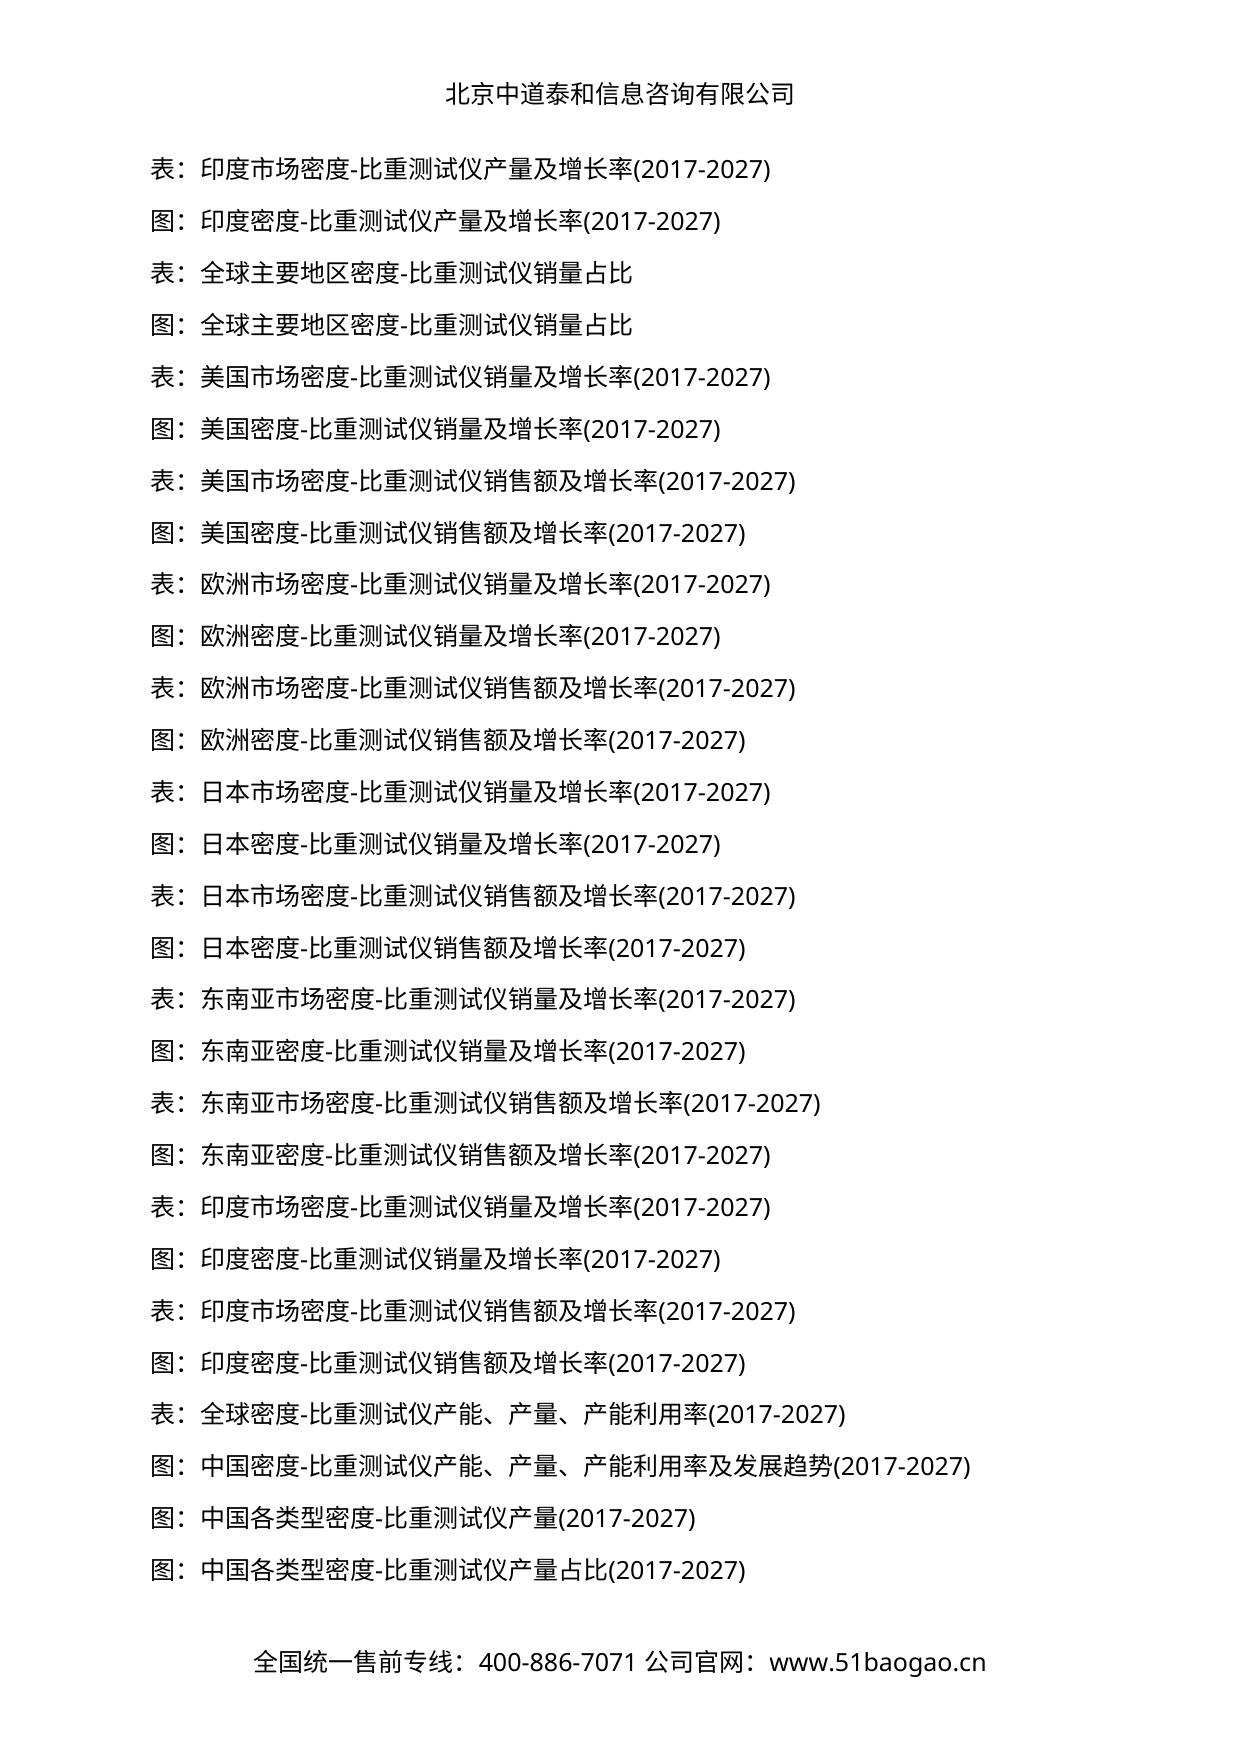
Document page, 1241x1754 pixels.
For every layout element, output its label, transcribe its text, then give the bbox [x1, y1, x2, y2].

text 图：印度密度-比重测试仪产量及增长率(2017-2027) [150, 202, 1090, 238]
text 图：全球主要地区密度-比重测试仪销量占比 [150, 306, 1090, 342]
text 表：欧洲市场密度-比重测试仪销售额及增长率(2017-2027) [150, 669, 1090, 705]
text 图：印度密度-比重测试仪销售额及增长率(2017-2027) [150, 1343, 1090, 1379]
text 表：东南亚市场密度-比重测试仪销售额及增长率(2017-2027) [150, 1084, 1090, 1120]
text 图：日本密度-比重测试仪销售额及增长率(2017-2027) [150, 928, 1090, 964]
text 图：欧洲密度-比重测试仪销售额及增长率(2017-2027) [150, 721, 1090, 757]
text 图：中国各类型密度-比重测试仪产量(2017-2027) [150, 1499, 1090, 1535]
text 表：日本市场密度-比重测试仪销售额及增长率(2017-2027) [150, 876, 1090, 912]
text 图：美国密度-比重测试仪销售额及增长率(2017-2027) [150, 513, 1090, 549]
text 表：欧洲市场密度-比重测试仪销量及增长率(2017-2027) [150, 565, 1090, 601]
text 表：美国市场密度-比重测试仪销售额及增长率(2017-2027) [150, 461, 1090, 497]
text 表：印度市场密度-比重测试仪销量及增长率(2017-2027) [150, 1187, 1090, 1224]
text 表：美国市场密度-比重测试仪销量及增长率(2017-2027) [150, 357, 1090, 394]
text 表：东南亚市场密度-比重测试仪销量及增长率(2017-2027) [150, 980, 1090, 1016]
text 图：中国各类型密度-比重测试仪产量占比(2017-2027) [150, 1551, 1090, 1587]
text 表：全球密度-比重测试仪产能、产量、产能利用率(2017-2027) [150, 1395, 1090, 1431]
text 图：日本密度-比重测试仪销量及增长率(2017-2027) [150, 824, 1090, 861]
text 图：中国密度-比重测试仪产能、产量、产能利用率及发展趋势(2017-2027) [150, 1447, 1090, 1483]
text 图：东南亚密度-比重测试仪销售额及增长率(2017-2027) [150, 1136, 1090, 1172]
text 表：全球主要地区密度-比重测试仪销量占比 [150, 254, 1090, 290]
text 表：印度市场密度-比重测试仪销售额及增长率(2017-2027) [150, 1291, 1090, 1327]
text 表：印度市场密度-比重测试仪产量及增长率(2017-2027) [150, 150, 1090, 186]
text 图：欧洲密度-比重测试仪销量及增长率(2017-2027) [150, 617, 1090, 653]
text 表：日本市场密度-比重测试仪销量及增长率(2017-2027) [150, 772, 1090, 809]
text 图：印度密度-比重测试仪销量及增长率(2017-2027) [150, 1239, 1090, 1276]
text 图：美国密度-比重测试仪销量及增长率(2017-2027) [150, 409, 1090, 446]
text 图：东南亚密度-比重测试仪销量及增长率(2017-2027) [150, 1032, 1090, 1068]
